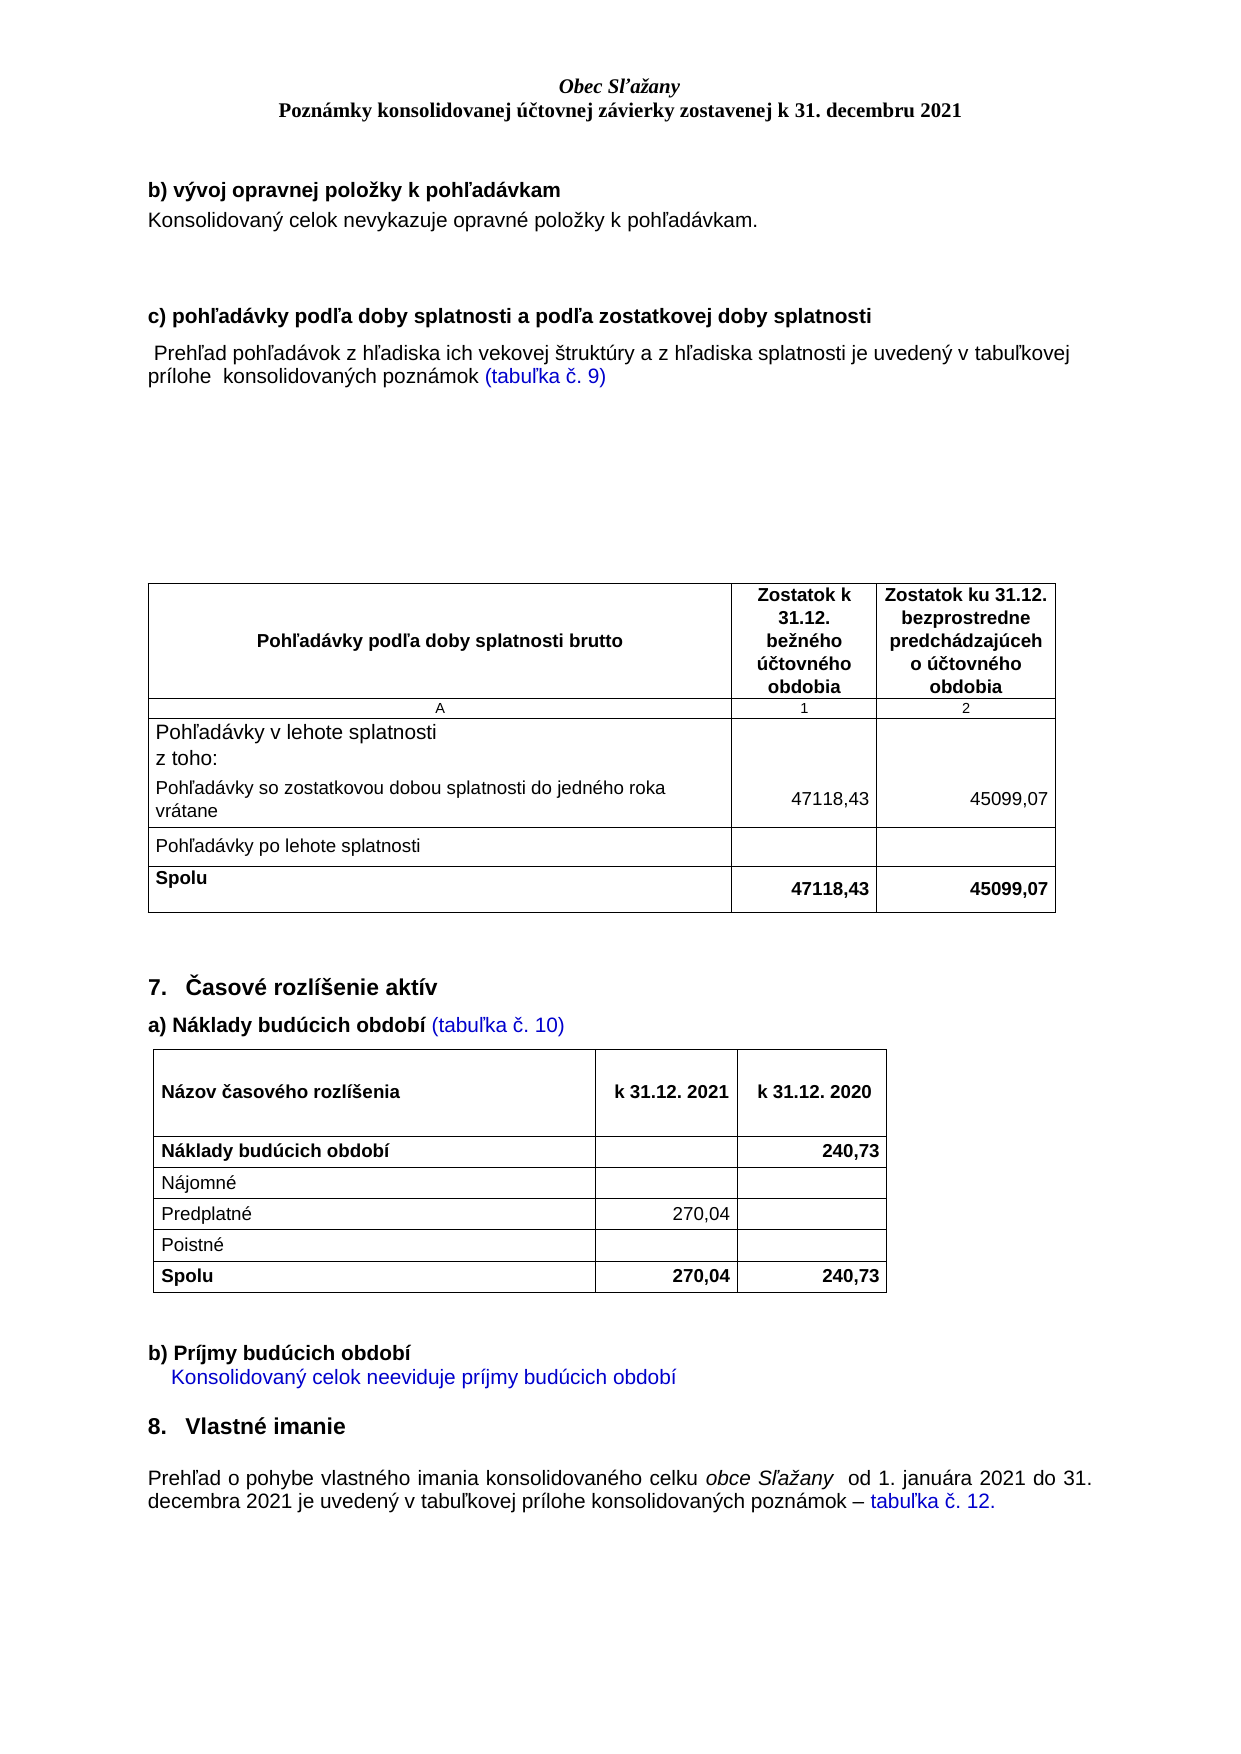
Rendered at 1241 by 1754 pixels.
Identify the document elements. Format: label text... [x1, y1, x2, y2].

table_cell 1 [732, 699, 876, 717]
text Prehľad pohľadávok z hľadiska ich vekovej štruktúry a z hľadiska splatnosti je uvedený v tabuľkovej prílohe konsolidovaných poznámok (tabuľka č. 9) [148, 340, 1093, 388]
table_cell 47118,43 [732, 772, 876, 827]
table_cell Pohľadávky so zostatkovou dobou splatnosti do jedného roka vrátane [149, 772, 731, 827]
table_cell [732, 719, 876, 772]
table_cell Spolu [149, 867, 731, 912]
table_cell Pohľadávky v lehote splatnosti z toho: [149, 719, 731, 772]
text c) pohľadávky podľa doby splatnosti a podľa zostatkovej doby splatnosti [148, 304, 1093, 328]
list Vlastné imanie [148, 1413, 1093, 1439]
table_cell Náklady budúcich období [154, 1137, 595, 1167]
table_header k 31.12. 2020 [738, 1050, 886, 1136]
table_cell [596, 1137, 737, 1167]
table_header Zostatok k 31.12. bežného účtovného obdobia [732, 584, 876, 698]
text a) Náklady budúcich období (tabuľka č. 10) [148, 1013, 1093, 1037]
table_cell Pohľadávky po lehote splatnosti [149, 828, 731, 866]
table_cell [596, 1168, 737, 1198]
table_cell 270,04 [596, 1262, 737, 1292]
text Konsolidovaný celok nevykazuje opravné položky k pohľadávkam. [148, 208, 1093, 232]
table_cell [738, 1199, 886, 1229]
table_header k 31.12. 2021 [596, 1050, 737, 1136]
text Konsolidovaný celok neeviduje príjmy budúcich období [148, 1365, 1093, 1389]
table_cell 45099,07 [877, 867, 1055, 912]
table_cell [738, 1230, 886, 1261]
table_cell [732, 828, 876, 866]
table_cell A [149, 699, 731, 717]
text b) Príjmy budúcich období [148, 1341, 1093, 1365]
table_cell 270,04 [596, 1199, 737, 1229]
table_cell [738, 1168, 886, 1198]
table_cell 240,73 [738, 1262, 886, 1292]
text b) vývoj opravnej položky k pohľadávkam [148, 178, 1093, 202]
table_cell Spolu [154, 1262, 595, 1292]
table_cell Nájomné [154, 1168, 595, 1198]
list Časové rozlíšenie aktív [148, 974, 1093, 1000]
table_cell [596, 1230, 737, 1261]
table_cell [877, 828, 1055, 866]
table_cell Poistné [154, 1230, 595, 1261]
text Prehľad o pohybe vlastného imania konsolidovaného celku obce Sľažany od 1. januára 2021 do 31. decembra 2021 je uvedený v tabuľkovej prílohe konsolidovaných poznámok – tabuľka č. 12. [148, 1465, 1093, 1513]
table_cell 45099,07 [877, 772, 1055, 827]
table_cell 47118,43 [732, 867, 876, 912]
table_cell 240,73 [738, 1137, 886, 1167]
table_cell [877, 719, 1055, 772]
table_header Pohľadávky podľa doby splatnosti brutto [149, 584, 731, 698]
table_cell Predplatné [154, 1199, 595, 1229]
table_header Názov časového rozlíšenia [154, 1050, 595, 1136]
table_cell 2 [877, 699, 1055, 717]
table_header Zostatok ku 31.12. bezprostredne predchádzajúceho účtovného obdobia [877, 584, 1055, 698]
